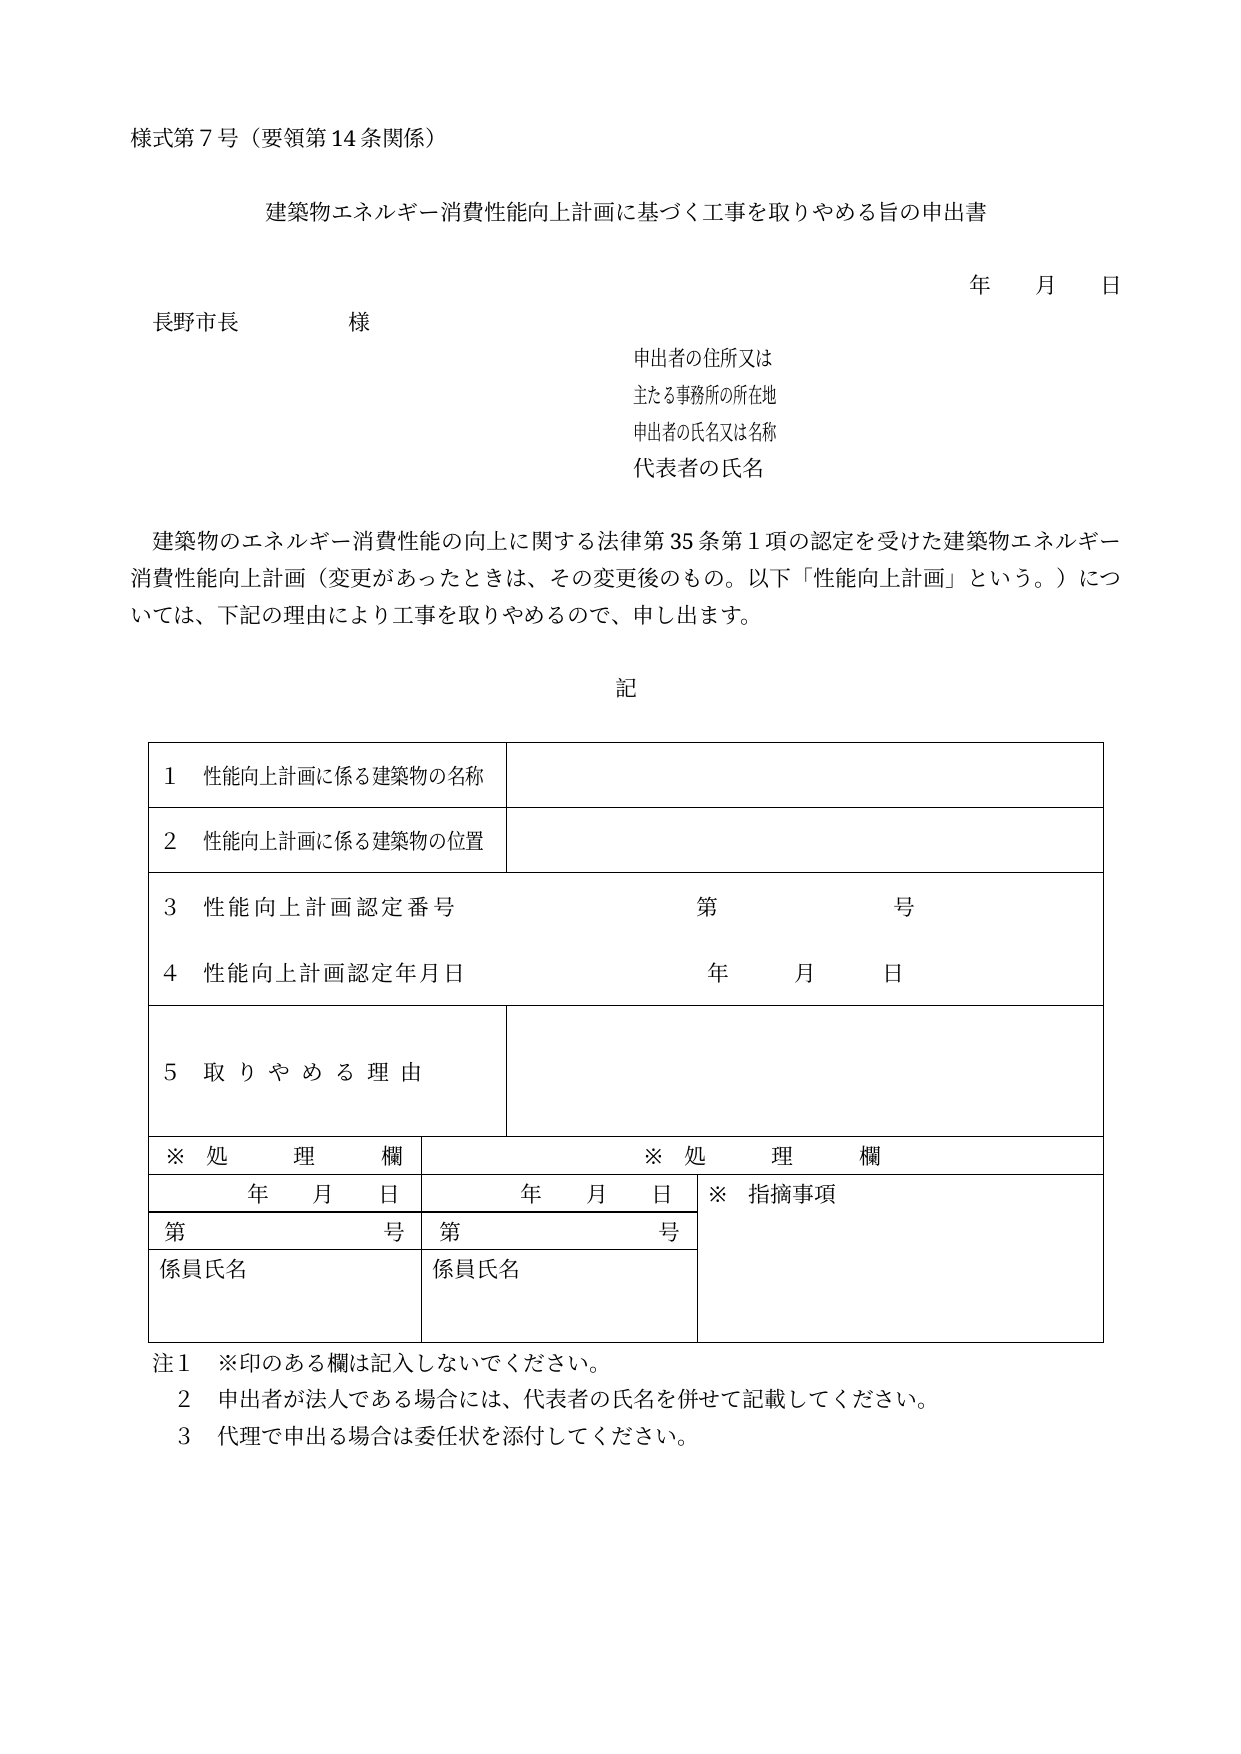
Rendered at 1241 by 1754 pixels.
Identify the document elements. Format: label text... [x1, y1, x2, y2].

table_cell 年 月 日 [507, 939, 1103, 1005]
table_cell 係員氏名 [149, 1250, 421, 1342]
text 申出者の住所又は [130, 339, 1122, 375]
table_cell ※ 処 理 欄 [149, 1137, 421, 1174]
table_cell ４ 性能向上計画認定年月日 [149, 939, 507, 1005]
table_cell 係員氏名 [422, 1250, 697, 1342]
table_cell [507, 808, 1103, 872]
table_header １ 性能向上計画に係る建築物の名称 [149, 743, 506, 807]
text ３ 代理で申出る場合は委任状を添付してください。 [130, 1417, 1122, 1453]
table_cell ※ 指摘事項 [698, 1175, 1103, 1342]
text 申出者の氏名又は名称 [130, 412, 1122, 449]
table_cell ５ 取りやめる理由 [149, 1006, 506, 1136]
table_cell 第 号 [149, 1213, 421, 1249]
table_cell [507, 1006, 1103, 1136]
table_cell 第 号 [507, 873, 1103, 938]
text 注１ ※印のある欄は記入しないでください。 [130, 1343, 1122, 1380]
table_cell ３ 性能向上計画認定番号 [149, 873, 507, 938]
table_cell 年 月 日 [422, 1175, 697, 1211]
table_cell ※ 処 理 欄 [422, 1137, 1103, 1174]
table_cell 第 号 [422, 1213, 697, 1249]
text 代表者の氏名 [130, 449, 1122, 485]
text 主たる事務所の所在地 [130, 375, 1122, 412]
table_cell 年 月 日 [149, 1175, 421, 1211]
text 記 [130, 669, 1122, 705]
text 建築物エネルギー消費性能向上計画に基づく工事を取りやめる旨の申出書 [130, 192, 1122, 229]
table_cell ２ 性能向上計画に係る建築物の位置 [149, 808, 506, 872]
text 建築物のエネルギー消費性能の向上に関する法律第35条第１項の認定を受けた建築物エネルギー消費性能向上計画（変更があったときは、その変更後のもの。以下「性能向上計画」という。）については、下記の理由により工事を取りやめるので、申し出ます。 [130, 522, 1122, 632]
text 長野市長 様 [130, 302, 1122, 339]
table_header [507, 743, 1103, 807]
text 年 月 日 [130, 265, 1122, 302]
text 様式第７号（要領第14条関係） [130, 119, 1122, 155]
text ２ 申出者が法人である場合には、代表者の氏名を併せて記載してください。 [130, 1380, 1122, 1417]
